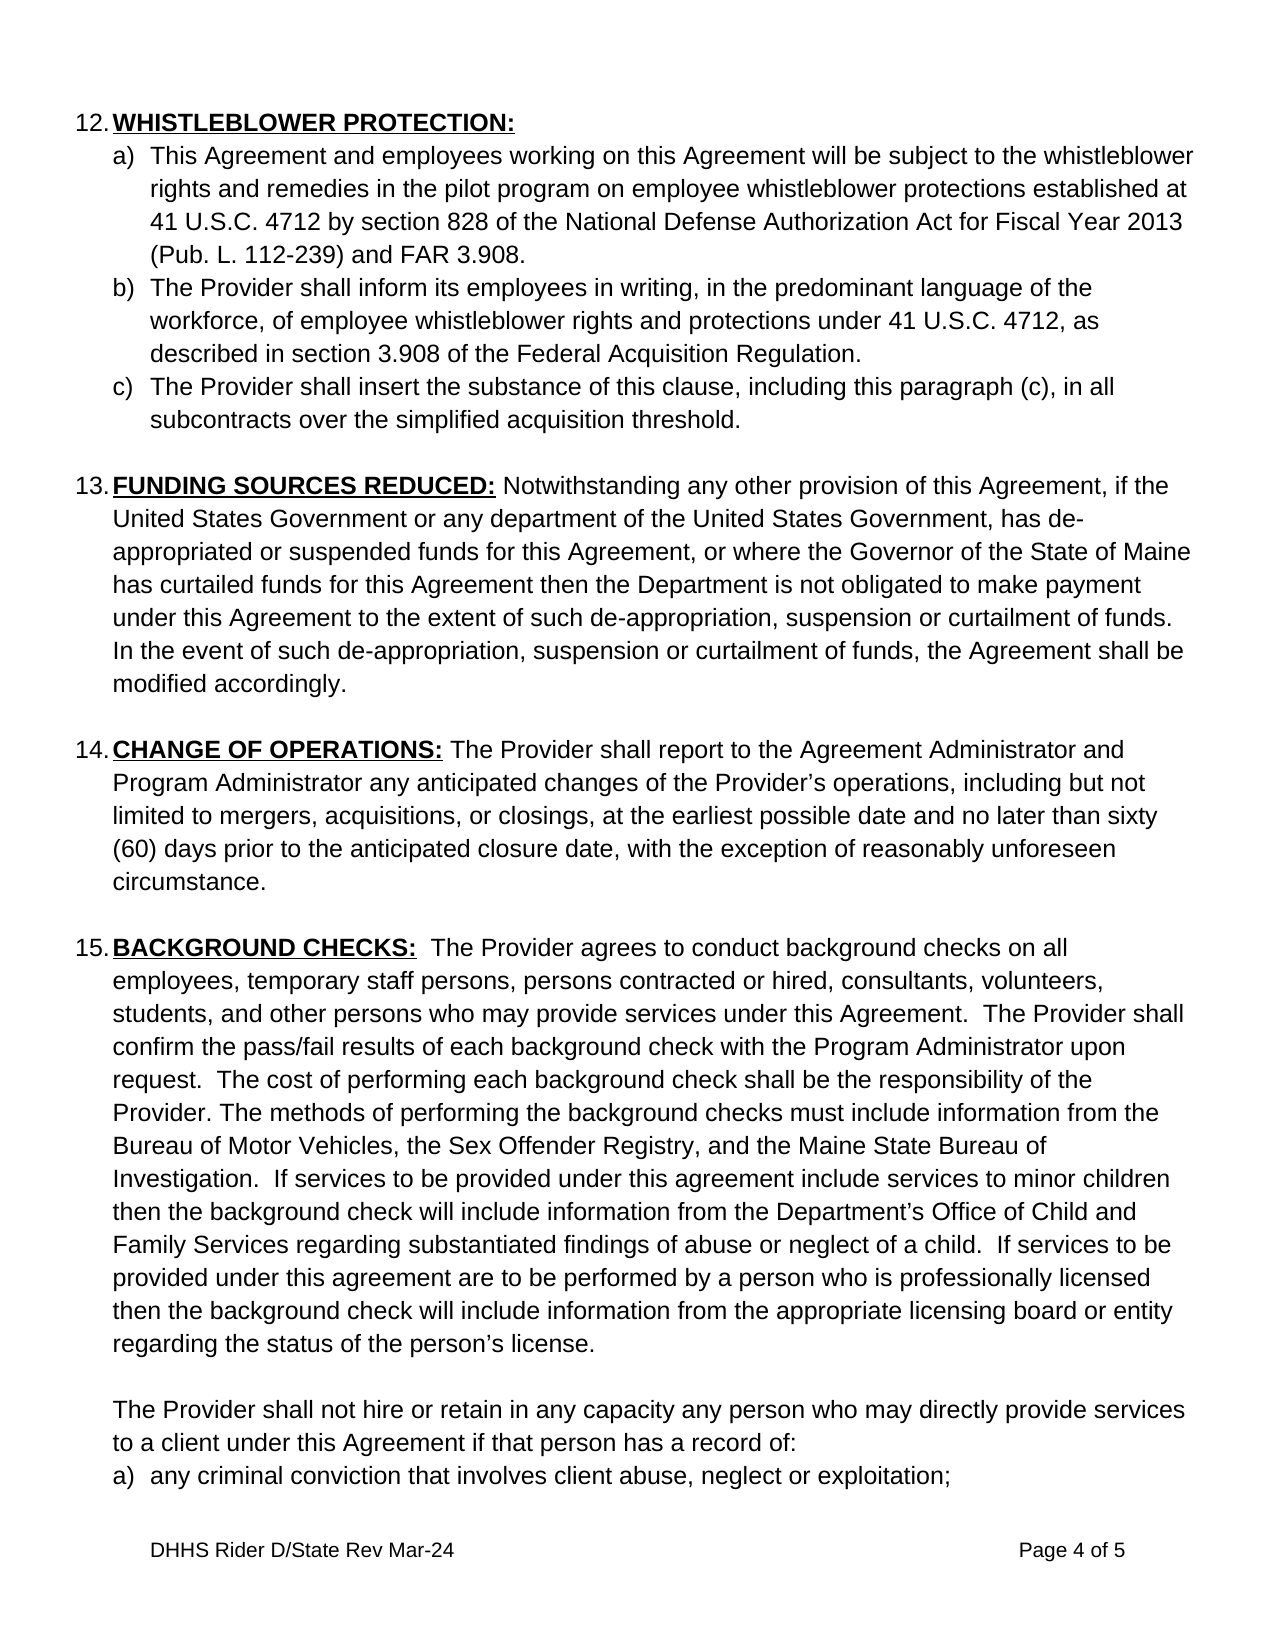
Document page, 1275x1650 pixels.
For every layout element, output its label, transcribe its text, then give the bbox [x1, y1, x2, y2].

list BACKGROUND CHECKS: The Provider agrees to conduct background checks on all employees, temporary staff persons, persons contracted or hired, consultants, volunteers, students, and other persons who may provide services under this Agreement. The Provider shall confirm the pass/fail results of each background check with the Program Administrator upon request. The cost of performing each background check shall be the responsibility of the Provider. The methods of performing the background checks must include information from the Bureau of Motor Vehicles, the Sex Offender Registry, and the Maine State Bureau of Investigation. If services to be provided under this agreement include services to minor children then the background check will include information from the Department’s Office of Child and Family Services regarding substantiated findings of abuse or neglect of a child. If services to be provided under this agreement are to be performed by a person who is professionally licensed then the background check will include information from the appropriate licensing board or entity regarding the status of the person’s license. [75, 933, 1200, 1358]
list FUNDING SOURCES REDUCED: Notwithstanding any other provision of this Agreement, if the United States Government or any department of the United States Government, has de-appropriated or suspended funds for this Agreement, or where the Governor of the State of Maine has curtailed funds for this Agreement then the Department is not obligated to make payment under this Agreement to the extent of such de-appropriation, suspension or curtailment of funds. In the event of such de-appropriation, suspension or curtailment of funds, the Agreement shall be modified accordingly. [75, 471, 1200, 698]
list The Provider shall insert the substance of this clause, including this paragraph (c), in all subcontracts over the simplified acquisition threshold. [112, 372, 1200, 434]
list CHANGE OF OPERATIONS: The Provider shall report to the Agreement Administrator and Program Administrator any anticipated changes of the Provider’s operations, including but not limited to mergers, acquisitions, or closings, at the earliest possible date and no later than sixty (60) days prior to the anticipated closure date, with the exception of reasonably unforeseen circumstance. [75, 735, 1200, 896]
list The Provider shall inform its employees in writing, in the predominant language of the workforce, of employee whistleblower rights and protections under 41 U.S.C. 4712, as described in section 3.908 of the Federal Acquisition Regulation. [112, 273, 1200, 368]
list any criminal conviction that involves client abuse, neglect or exploitation; [112, 1461, 1200, 1490]
list This Agreement and employees working on this Agreement will be subject to the whistleblower rights and remedies in the pilot program on employee whistleblower protections established at 41 U.S.C. 4712 by section 828 of the National Defense Authorization Act for Fiscal Year 2013 (Pub. L. 112-239) and FAR 3.908. [112, 141, 1200, 269]
list The Provider shall not hire or retain in any capacity any person who may directly provide services to a client under this Agreement if that person has a record of: [112, 1395, 1200, 1457]
list WHISTLEBLOWER PROTECTION: [75, 108, 1200, 137]
